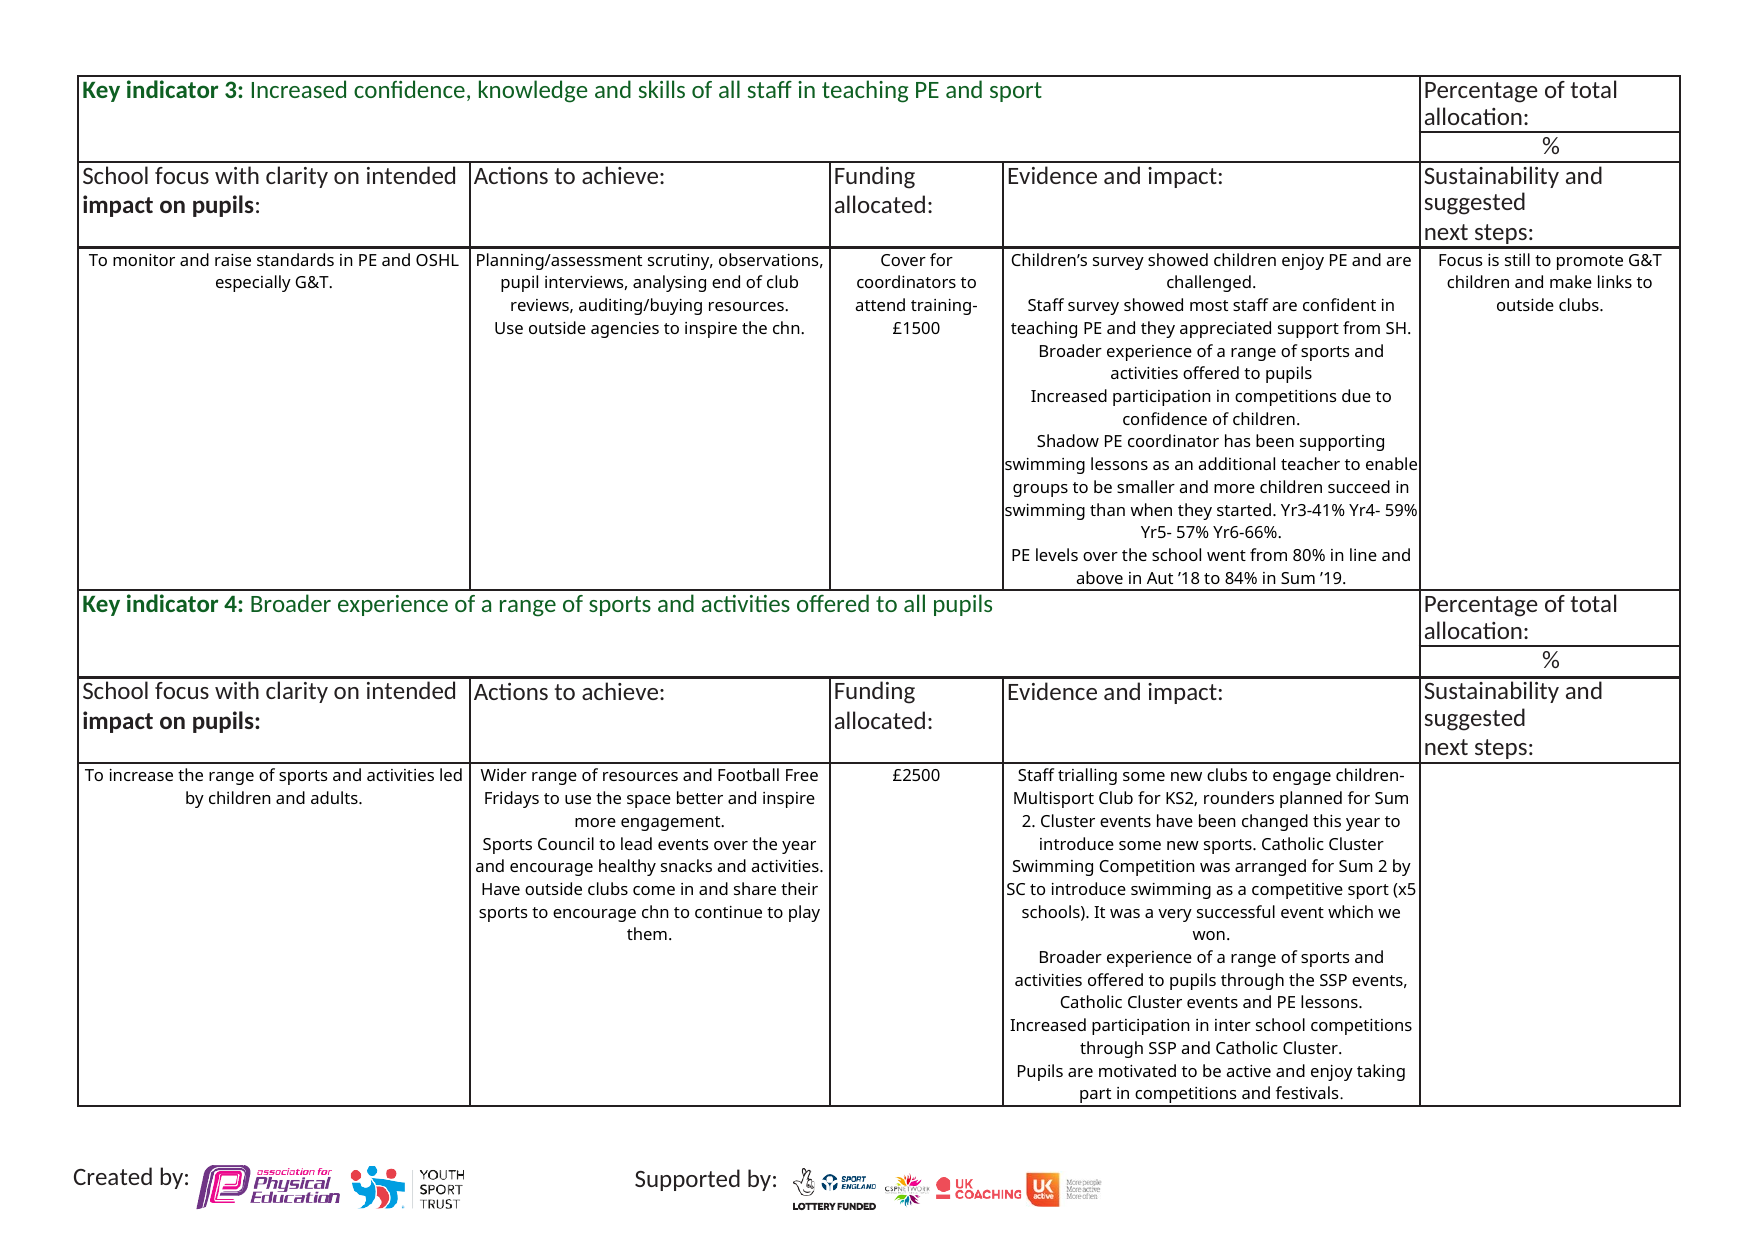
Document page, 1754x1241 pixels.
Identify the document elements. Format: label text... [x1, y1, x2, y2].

table_cell Funding allocated: [831, 163, 1002, 246]
picture [250, 1168, 340, 1203]
table_cell [1421, 764, 1679, 1104]
table_cell £2500 [831, 764, 1002, 1104]
table_cell Sustainability and suggested next steps: [1421, 163, 1679, 246]
picture [1025, 1171, 1102, 1207]
table_cell Children’s survey showed children enjoy PE and are challenged. Staff survey showed most staff are confident in teaching PE and they appreciated support from SH. Broader experience of a range of sports and activities offered to pupils Increased participation in competitions due to confidence of children. Shadow PE coordinator has been supporting swimming lessons as an additional teacher to enable groups to be smaller and more children succeed in swimming than when they started. Yr3-41% Yr4- 59% Yr5- 57% Yr6-66%. PE levels over the school went from 80% in line and above in Aut ’18 to 84% in Sum ’19. [1004, 249, 1419, 589]
table_cell % [1421, 133, 1679, 161]
picture [841, 1176, 876, 1189]
table_cell Focus is still to promote G&T children and make links to outside clubs. [1421, 249, 1679, 589]
table_cell To increase the range of sports and activities led by children and adults. [79, 764, 469, 1104]
picture [203, 1168, 246, 1208]
table_cell Planning/assessment scrutiny, observations, pupil interviews, analysing end of club reviews, auditing/buying resources. Use outside agencies to inspire the chn. [471, 249, 829, 589]
picture [885, 1167, 930, 1212]
picture [936, 1177, 951, 1199]
table_cell Staff trialling some new clubs to engage children- Multisport Club for KS2, rounders planned for Sum 2. Cluster events have been changed this year to introduce some new sports. Catholic Cluster Swimming Competition was arranged for Sum 2 by SC to introduce swimming as a competitive sport (x5 schools). It was a very successful event which we won. Broader experience of a range of sports and activities offered to pupils through the SSP events, Catholic Cluster events and PE lessons. Increased participation in inter school competitions through SSP and Catholic Cluster. Pupils are motivated to be active and enjoy taking part in competitions and festivals​. [1004, 764, 1419, 1104]
table_cell Evidence and impact: [1004, 679, 1419, 762]
table_cell School focus with clarity on intended impact on pupils: [79, 679, 469, 762]
picture [366, 1186, 390, 1209]
table_cell Sustainability and suggested next steps: [1421, 679, 1679, 762]
picture [350, 1166, 464, 1209]
table_header Percentage of total allocation: [1421, 77, 1679, 131]
table_cell Evidence and impact: [1004, 163, 1419, 246]
table_header Key indicator 3: Increased confidence, knowledge and skills of all staff in teaching PE and sport [79, 77, 1419, 161]
table_cell Actions to achieve: [471, 163, 829, 246]
table_cell Wider range of resources and Football Free Fridays to use the space better and inspire more engagement. Sports Council to lead events over the year and encourage healthy snacks and activities. Have outside clubs come in and share their sports to encourage chn to continue to play them. [471, 764, 829, 1104]
picture [955, 1179, 1022, 1199]
table_cell % [1421, 647, 1679, 676]
table_cell Percentage of total allocation: [1421, 591, 1679, 645]
table_cell Funding allocated: [831, 679, 1002, 762]
picture [821, 1174, 838, 1191]
picture [793, 1168, 815, 1196]
table_cell Actions to achieve: [471, 679, 829, 762]
table_cell Key indicator 4: Broader experience of a range of sports and activities offered to all pupils [79, 591, 1419, 676]
table_cell To monitor and raise standards in PE and OSHL especially G&T. [79, 249, 469, 589]
table_cell Cover for coordinators to attend training- £1500 [831, 249, 1002, 589]
table_cell School focus with clarity on intended impact on pupils: [79, 163, 469, 246]
